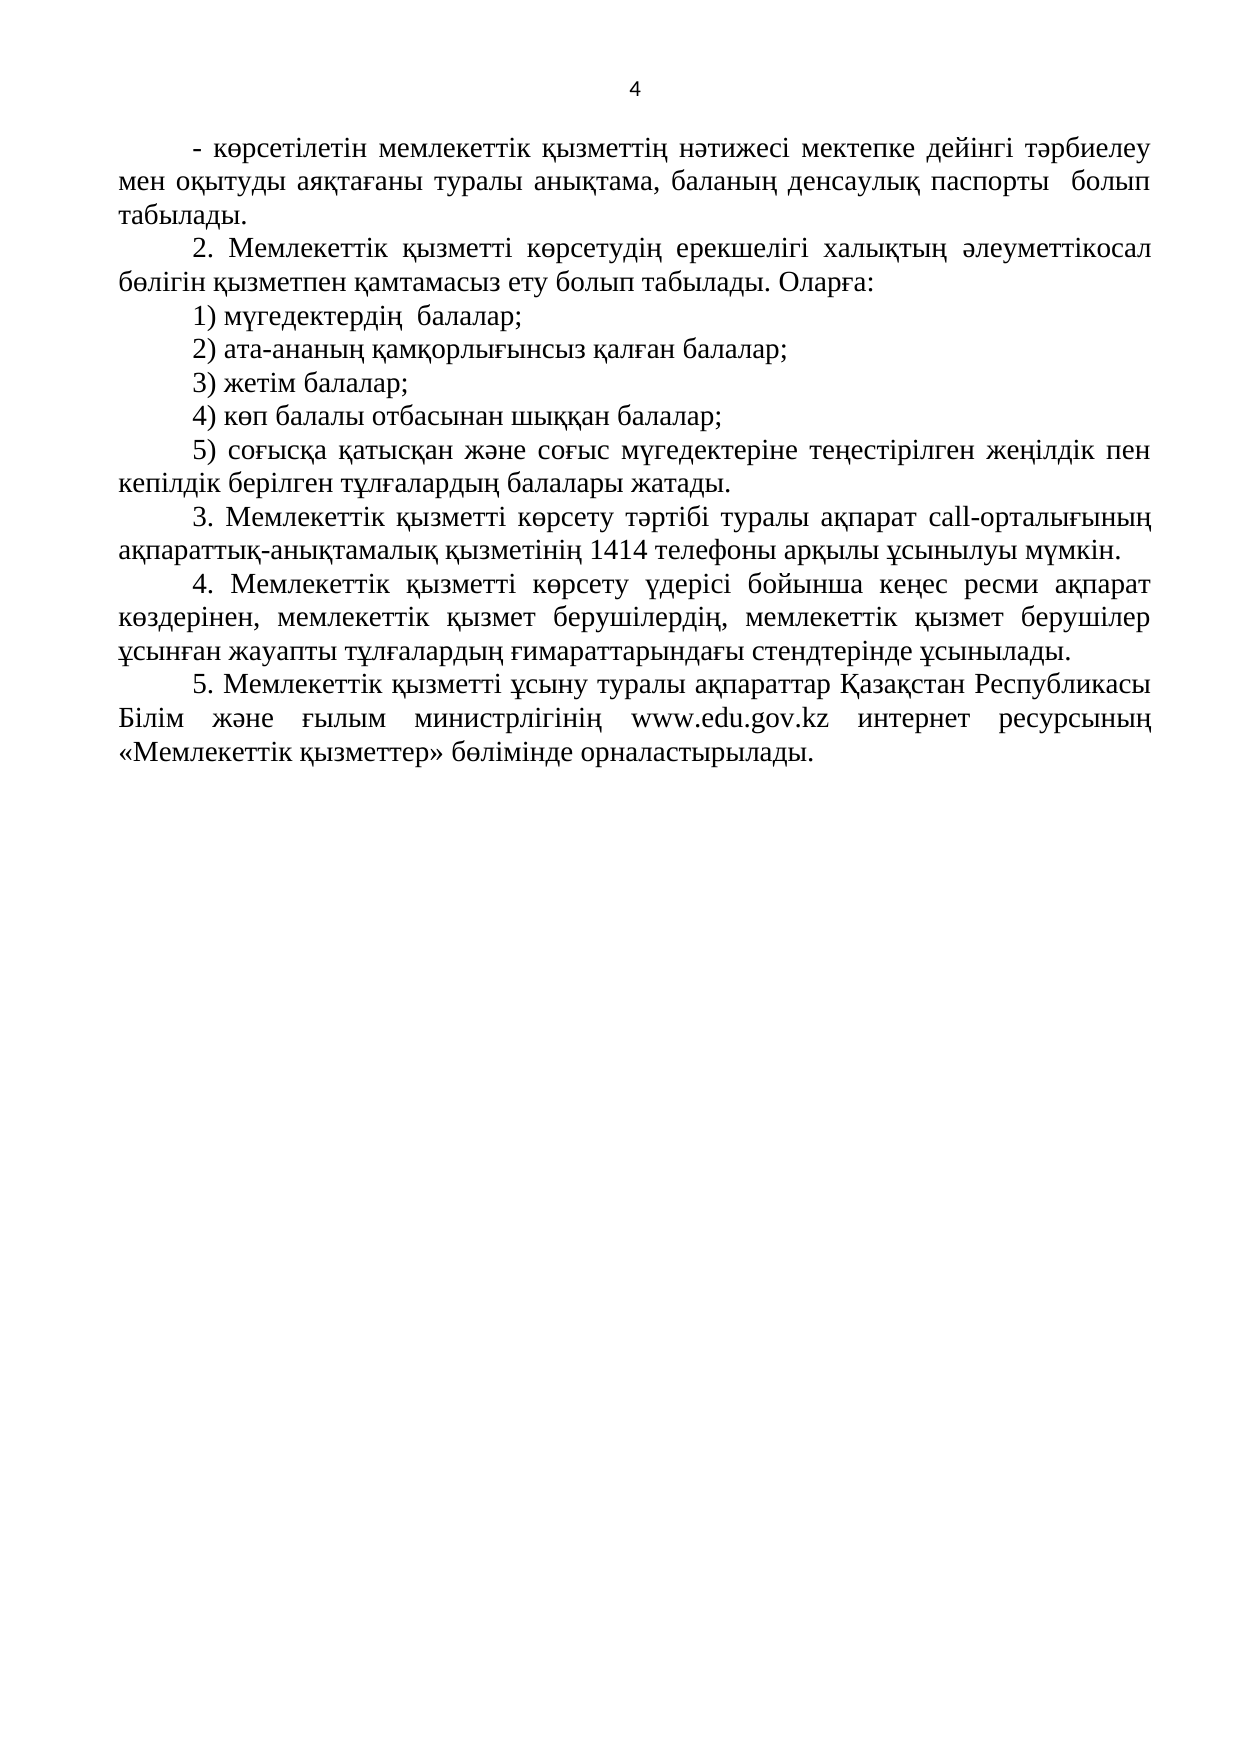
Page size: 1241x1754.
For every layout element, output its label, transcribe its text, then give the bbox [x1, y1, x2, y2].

text 4) көп балалы отбасынан шыққан балалар; [118, 398, 1152, 432]
text - көрсетілетін мемлекеттік қызметтің нәтижесі мектепке дейінгі тәрбиелеу мен оқытуды аяқтағаны туралы анықтама, баланың денсаулық паспорты болып табылады. [118, 130, 1152, 231]
text 3) жетім балалар; [118, 365, 1152, 398]
text 5. Мемлекеттік қызметті ұсыну туралы ақпараттар Қазақстан Республикасы Білім және ғылым министрлігінің www.edu.gov.kz интернет ресурсының «Мемлекеттік қызметтер» бөлімінде орналастырылады. [118, 667, 1152, 767]
text 2. Мемлекеттік қызметті көрсетудің ерекшелігі халықтың әлеуметтікосал бөлігін қызметпен қамтамасыз ету болып табылады. Оларға: [118, 231, 1152, 298]
text 4. Мемлекеттік қызметті көрсету үдерісі бойынша кеңес ресми ақпарат көздерінен, мемлекеттік қызмет берушілердің, мемлекеттік қызмет берушілер ұсынған жауапты тұлғалардың ғимараттарындағы стендтерінде ұсынылады. [118, 566, 1152, 667]
text 5) соғысқа қатысқан және соғыс мүгедектеріне теңестірілген жеңілдік пен кепілдік берілген тұлғалардың балалары жатады. [118, 432, 1152, 499]
text 2) ата-ананың қамқорлығынсыз қалған балалар; [118, 331, 1152, 365]
text 1) мүгедектердің балалар; [118, 298, 1152, 331]
text 3. Мемлекеттік қызметті көрсету тәртібі туралы ақпарат call-орталығының ақпараттық-анықтамалық қызметінің 1414 телефоны арқылы ұсынылуы мүмкін. [118, 499, 1152, 566]
